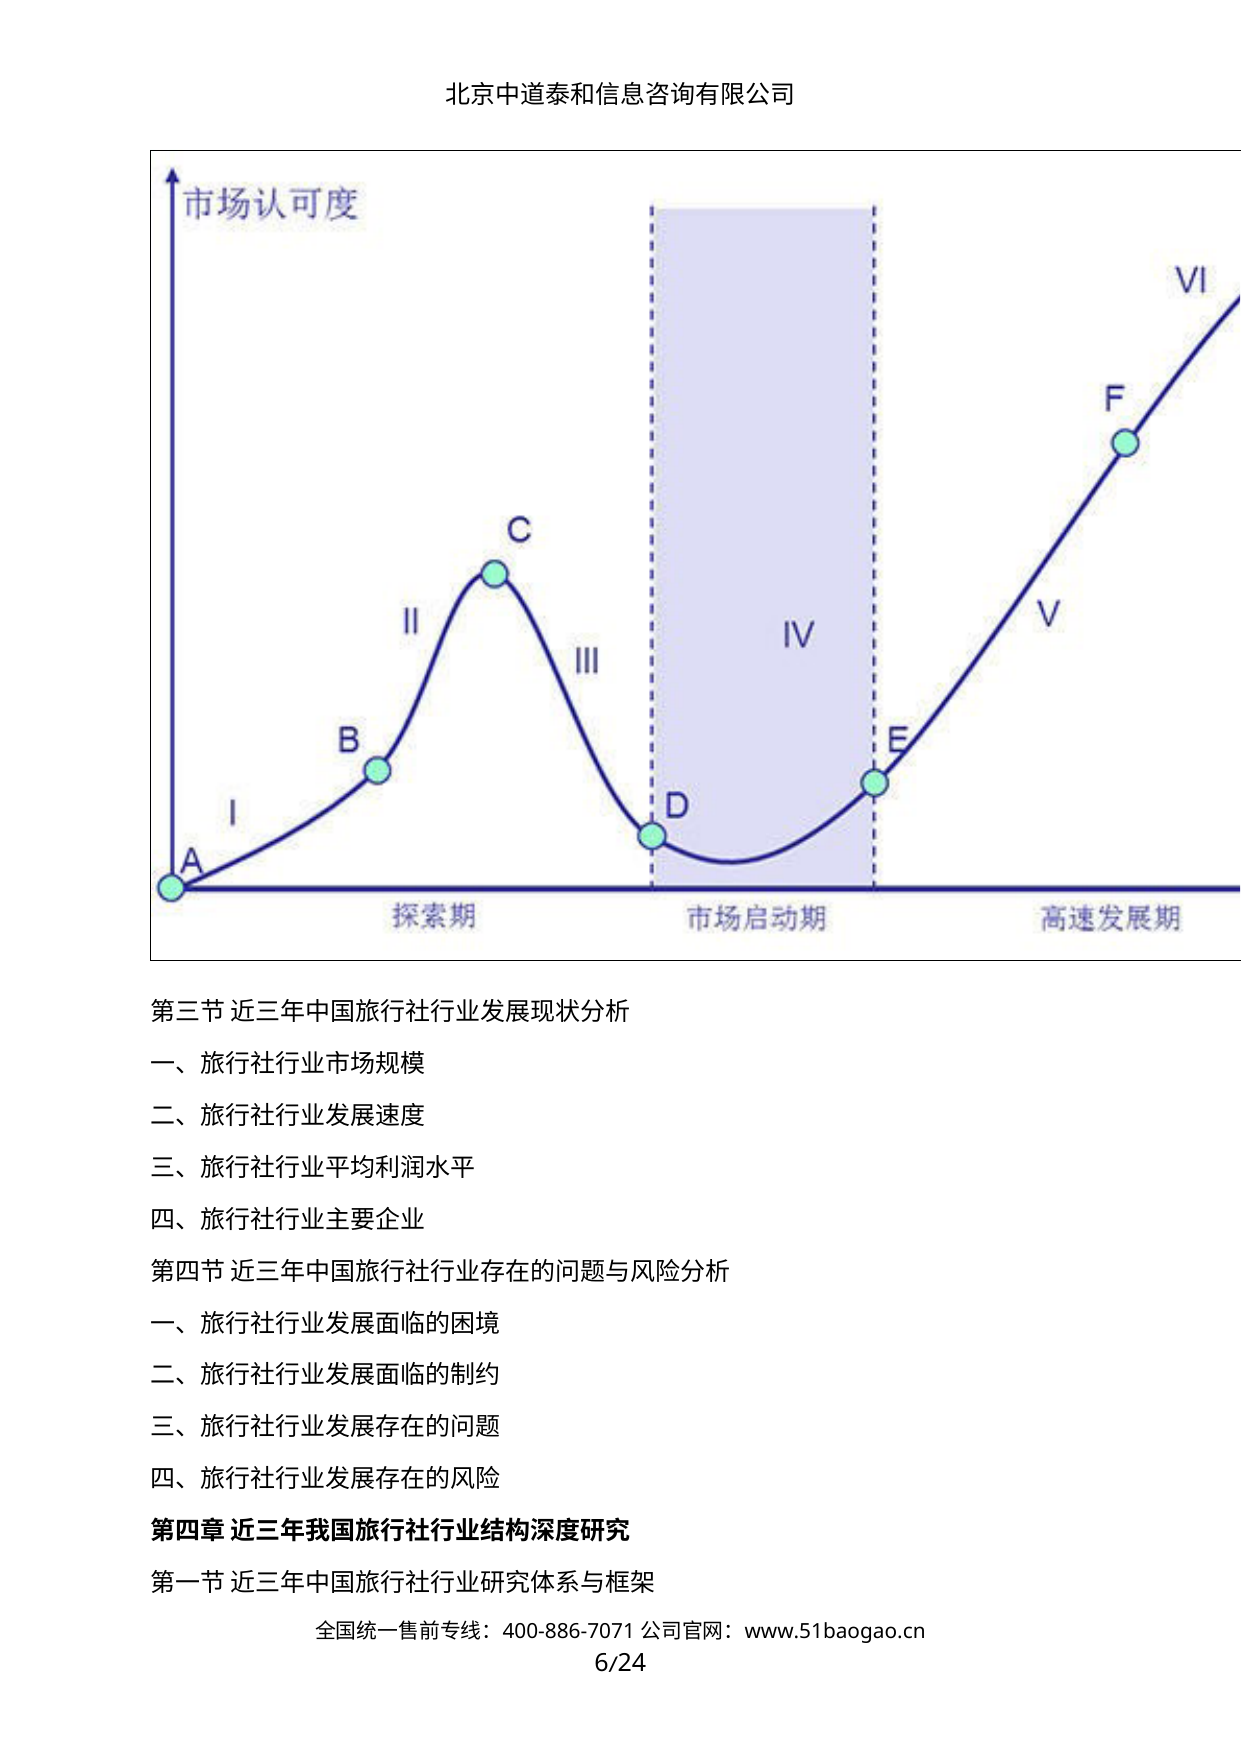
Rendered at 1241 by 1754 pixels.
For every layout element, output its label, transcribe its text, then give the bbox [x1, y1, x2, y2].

text 第三节 近三年中国旅行社行业发展现状分析 [150, 992, 1090, 1028]
text 一、旅行社行业市场规模 [150, 1044, 1090, 1080]
text 四、旅行社行业主要企业 [150, 1199, 1090, 1236]
text 一、旅行社行业发展面临的困境 [150, 1303, 1090, 1339]
text 第一节 近三年中国旅行社行业研究体系与框架 [150, 1562, 1090, 1599]
text 第四节 近三年中国旅行社行业存在的问题与风险分析 [150, 1251, 1090, 1287]
picture [151, 151, 1241, 960]
text 二、旅行社行业发展面临的制约 [150, 1355, 1090, 1391]
text 三、旅行社行业发展存在的问题 [150, 1407, 1090, 1443]
text 第四章 近三年我国旅行社行业结构深度研究 [150, 1511, 1090, 1547]
text 四、旅行社行业发展存在的风险 [150, 1459, 1090, 1495]
text 三、旅行社行业平均利润水平 [150, 1147, 1090, 1184]
text 二、旅行社行业发展速度 [150, 1096, 1090, 1132]
